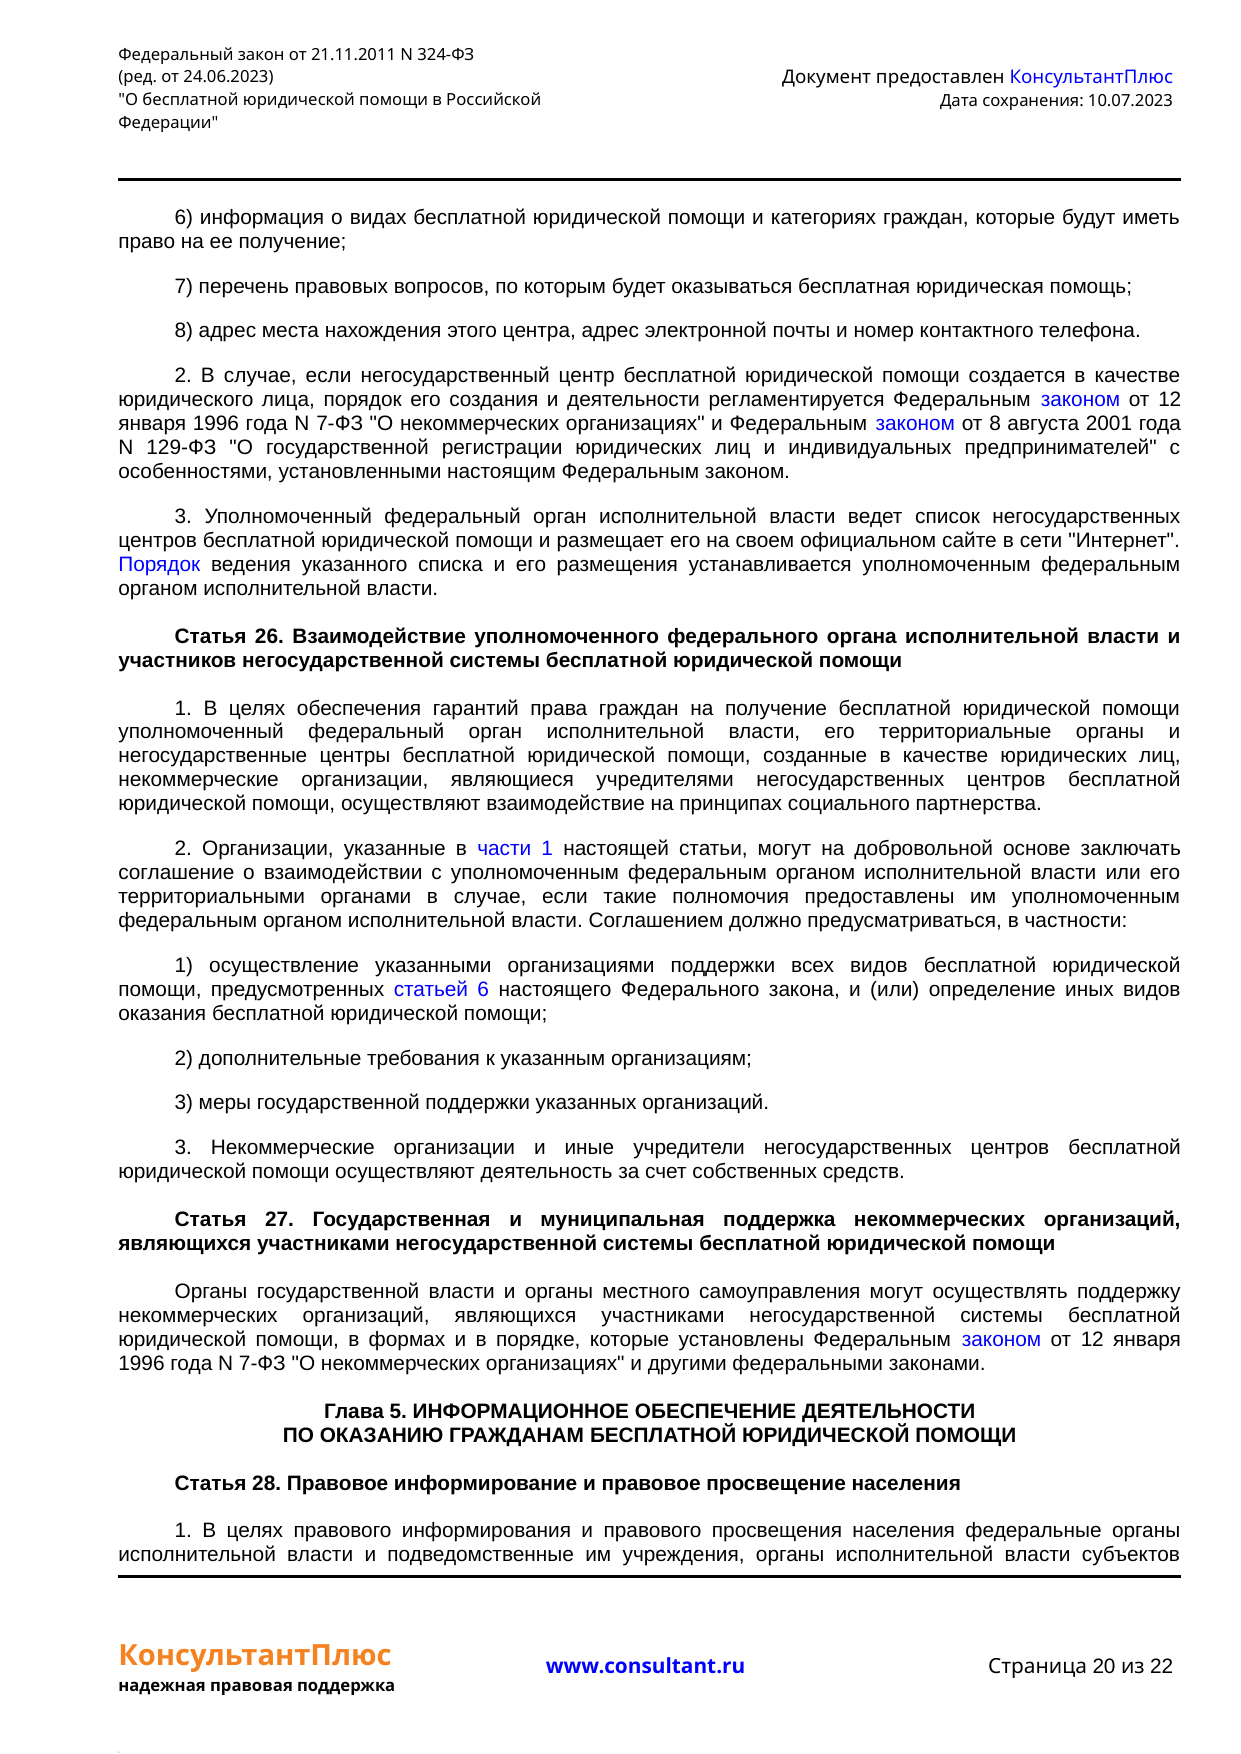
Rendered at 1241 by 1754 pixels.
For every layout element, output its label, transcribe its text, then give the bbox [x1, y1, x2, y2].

text 8) адрес места нахождения этого центра, адрес электронной почты и номер контактного телефона. [118, 318, 1181, 342]
text 3. Некоммерческие организации и иные учредители негосударственных центров бесплатной юридической помощи осуществляют деятельность за счет собственных средств. [118, 1135, 1181, 1183]
text 3) меры государственной поддержки указанных организаций. [118, 1090, 1181, 1114]
text 1) осуществление указанными организациями поддержки всех видов бесплатной юридической помощи, предусмотренных статьей 6 настоящего Федерального закона, и (или) определение иных видов оказания бесплатной юридической помощи; [118, 953, 1181, 1024]
text 7) перечень правовых вопросов, по которым будет оказываться бесплатная юридическая помощь; [118, 273, 1181, 297]
text 2) дополнительные требования к указанным организациям; [118, 1045, 1181, 1069]
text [118, 1518, 1181, 1566]
text 3. Уполномоченный федеральный орган исполнительной власти ведет список негосударственных центров бесплатной юридической помощи и размещает его на своем официальном сайте в сети "Интернет". Порядок ведения указанного списка и его размещения устанавливается уполномоченным федеральным органом исполнительной власти. [118, 504, 1181, 599]
text 2. Организации, указанные в части 1 настоящей статьи, могут на добровольной основе заключать соглашение о взаимодействии с уполномоченным федеральным органом исполнительной власти или его территориальными органами в случае, если такие полномочия предоставлены им уполномоченным федеральным органом исполнительной власти. Соглашением должно предусматриваться, в частности: [118, 836, 1181, 932]
text 6) информация о видах бесплатной юридической помощи и категориях граждан, которые будут иметь право на ее получение; [118, 205, 1181, 253]
title Статья 26. Взаимодействие уполномоченного федерального органа исполнительной власти и участников негосударственной системы бесплатной юридической помощи [118, 623, 1181, 671]
text Органы государственной власти и органы местного самоуправления могут осуществлять поддержку некоммерческих организаций, являющихся участниками негосударственной системы бесплатной юридической помощи, в формах и в порядке, которые установлены Федеральным законом от 12 января 1996 года N 7-ФЗ "О некоммерческих организациях" и другими федеральными законами. [118, 1279, 1181, 1374]
title ПО ОКАЗАНИЮ ГРАЖДАНАМ БЕСПЛАТНОЙ ЮРИДИЧЕСКОЙ ПОМОЩИ [118, 1422, 1181, 1446]
text 2. В случае, если негосударственный центр бесплатной юридической помощи создается в качестве юридического лица, порядок его создания и деятельности регламентируется Федеральным законом от 12 января 1996 года N 7-ФЗ "О некоммерческих организациях" и Федеральным законом от 8 августа 2001 года N 129-ФЗ "О государственной регистрации юридических лиц и индивидуальных предпринимателей" с особенностями, установленными настоящим Федеральным законом. [118, 363, 1181, 483]
title Глава 5. ИНФОРМАЦИОННОЕ ОБЕСПЕЧЕНИЕ ДЕЯТЕЛЬНОСТИ [118, 1398, 1181, 1422]
text 1. В целях обеспечения гарантий права граждан на получение бесплатной юридической помощи уполномоченный федеральный орган исполнительной власти, его территориальные органы и негосударственные центры бесплатной юридической помощи, созданные в качестве юридических лиц, некоммерческие организации, являющиеся учредителями негосударственных центров бесплатной юридической помощи, осуществляют взаимодействие на принципах социального партнерства. [118, 695, 1181, 815]
title Статья 28. Правовое информирование и правовое просвещение населения [118, 1470, 1181, 1494]
title Статья 27. Государственная и муниципальная поддержка некоммерческих организаций, являющихся участниками негосударственной системы бесплатной юридической помощи [118, 1207, 1181, 1255]
